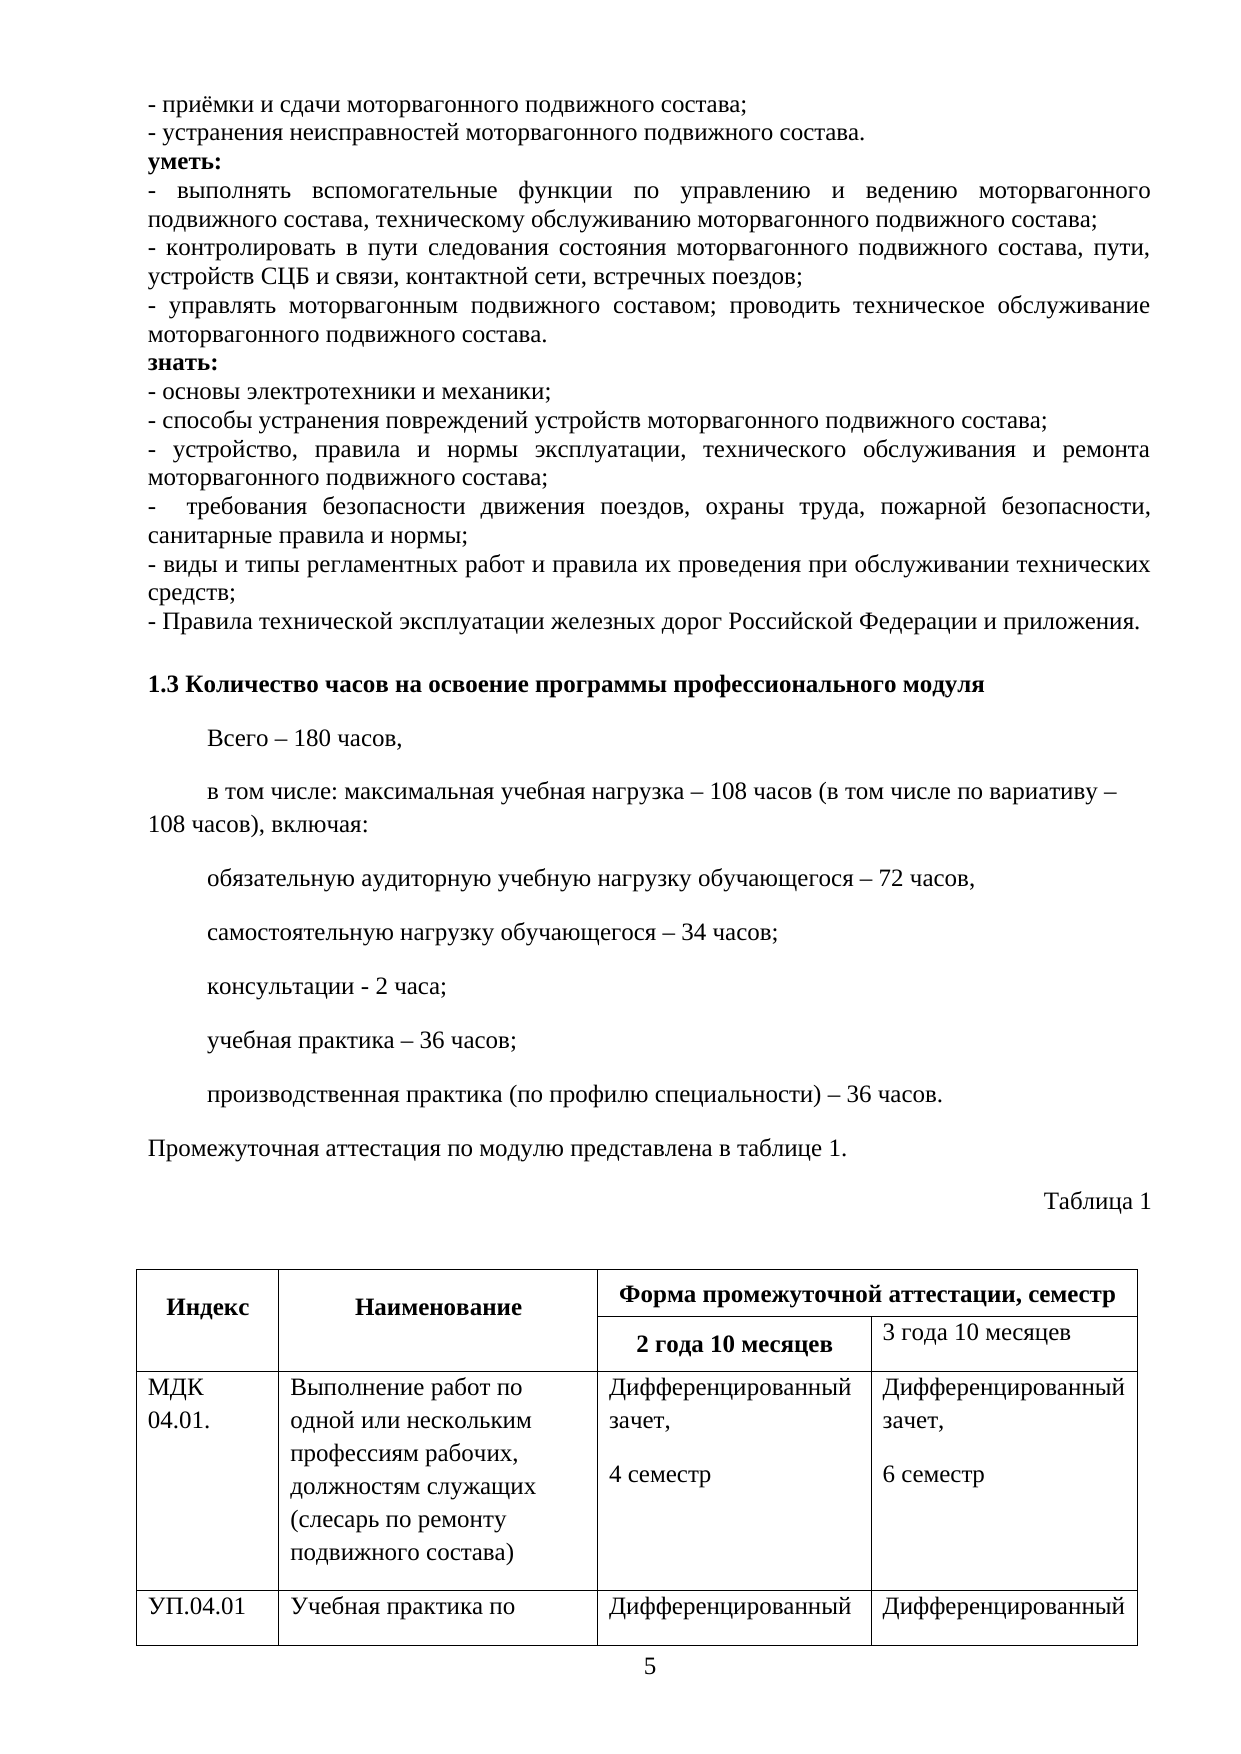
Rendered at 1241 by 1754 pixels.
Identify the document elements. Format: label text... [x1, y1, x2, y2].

text 1.3 Количество часов на освоение программы профессионального модуля [148, 669, 1152, 697]
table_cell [872, 1591, 1137, 1645]
table_cell МДК 04.01. [137, 1372, 278, 1590]
text учебная практика – 36 часов; [148, 1025, 1152, 1054]
table_cell 2 года 10 месяцев [598, 1317, 871, 1371]
text - устранения неисправностей моторвагонного подвижного состава. [148, 117, 1152, 146]
text Промежуточная аттестация по модулю представлена в таблице 1. [148, 1133, 1152, 1161]
table_header Форма промежуточной аттестации, семестр [598, 1270, 1137, 1316]
text - устройство, правила и нормы эксплуатации, технического обслуживания и ремонта моторвагонного подвижного состава; [148, 434, 1152, 491]
text производственная практика (по профилю специальности) – 36 часов. [148, 1079, 1152, 1107]
table_cell Дифференцированный зачет, 4 семестр [598, 1372, 871, 1590]
table_cell Дифференцированный зачет, 6 семестр [872, 1372, 1137, 1590]
table_cell 3 года 10 месяцев [872, 1317, 1137, 1371]
text - контролировать в пути следования состояния моторвагонного подвижного состава, пути, устройств СЦБ и связи, контактной сети, встречных поездов; [148, 232, 1152, 290]
table_cell Выполнение работ по одной или нескольким профессиям рабочих, должностям служащих (слесарь по ремонту подвижного состава) [279, 1372, 597, 1590]
text - выполнять вспомогательные функции по управлению и ведению моторвагонного подвижного состава, техническому обслуживанию моторвагонного подвижного состава; [148, 175, 1152, 232]
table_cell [279, 1591, 597, 1645]
text обязательную аудиторную учебную нагрузку обучающегося – 72 часов, [148, 863, 1152, 892]
text - требования безопасности движения поездов, охраны труда, пожарной безопасности, санитарные правила и нормы; [148, 491, 1152, 549]
text - управлять моторвагонным подвижного составом; проводить техническое обслуживание моторвагонного подвижного состава. [148, 290, 1152, 347]
text - виды и типы регламентных работ и правила их проведения при обслуживании технических средств; [148, 549, 1152, 606]
text Таблица 1 [148, 1186, 1152, 1215]
table_header Наименование [279, 1270, 597, 1371]
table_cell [598, 1591, 871, 1645]
text знать: [148, 347, 1152, 376]
text - основы электротехники и механики; [148, 376, 1152, 405]
text в том числе: максимальная учебная нагрузка – 108 часов (в том числе по вариативу – 108 часов), включая: [148, 776, 1152, 838]
text - приёмки и сдачи моторвагонного подвижного состава; [148, 89, 1152, 117]
table_header Индекс [137, 1270, 278, 1371]
text уметь: [148, 146, 1152, 175]
text - Правила технической эксплуатации железных дорог Российской Федерации и приложения. [148, 606, 1152, 635]
table_cell УП.04.01 [137, 1591, 278, 1645]
text Всего – 180 часов, [148, 723, 1152, 751]
text консультации - 2 часа; [148, 971, 1152, 1000]
text - способы устранения повреждений устройств моторвагонного подвижного состава; [148, 405, 1152, 434]
text самостоятельную нагрузку обучающегося – 34 часов; [148, 917, 1152, 946]
